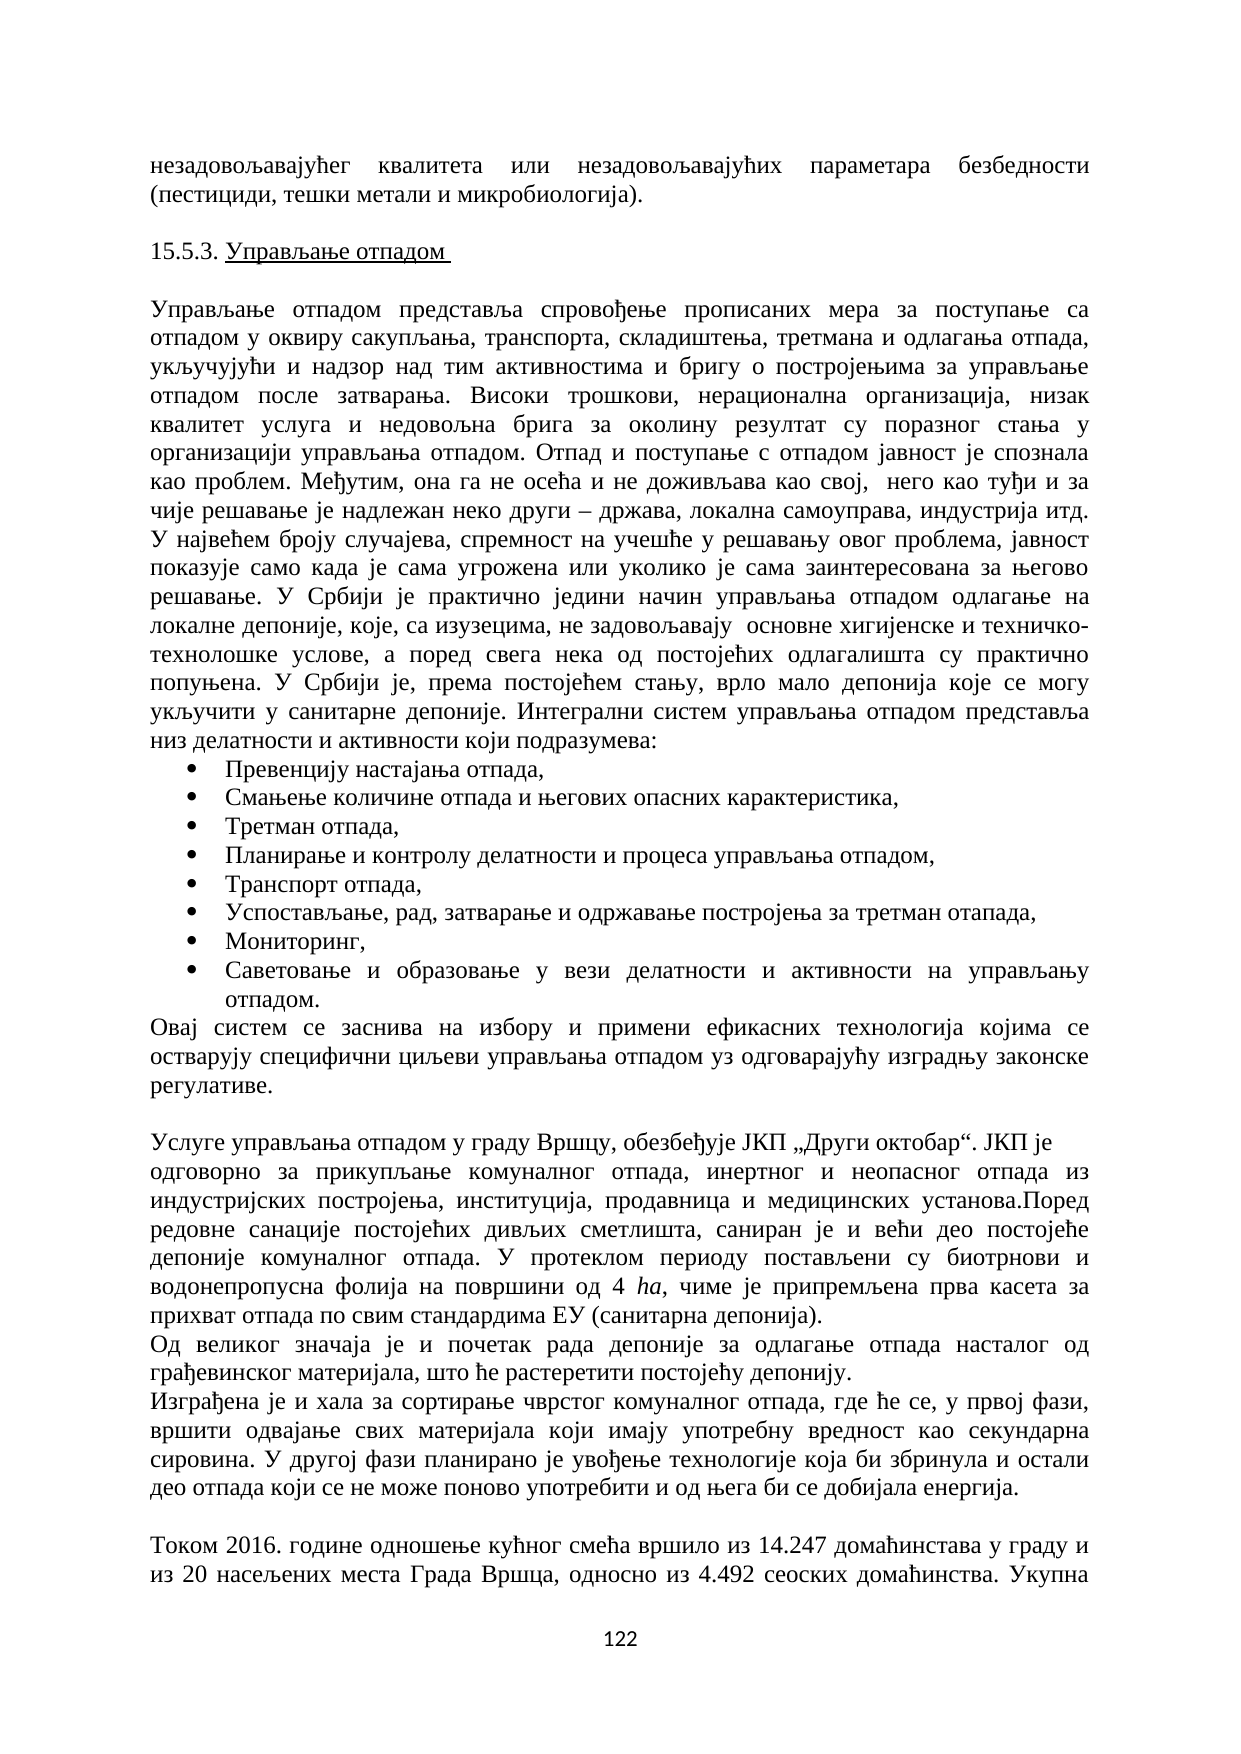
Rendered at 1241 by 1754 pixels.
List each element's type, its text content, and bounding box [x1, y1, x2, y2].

list Транспорт отпада, [187, 869, 1090, 897]
text Управљање отпадом представља спровођење прописаних мера за поступање са отпадом у оквиру сакупљања, транспорта, складиштења, третмана и одлагања отпада, укључујући и надзор над тим активностима и бригу о постројењима за управљање отпадом после затварања. Високи трошкови, нерационална организација, низак квалитет услуга и недовољна брига за околину резултат су поразног стања у организацији управљања отпадом. Отпад и поступање с отпадом јавност је спознала као проблем. Међутим, она га не осећа и не доживљава као свој, него као туђи и за чије решавање је надлежан неко други – држава, локална самоуправа, индустрија итд. У највећем броју случајева, спремност на учешће у решавању овог проблема, јавност показује само када је сама угрожена или уколико је сама заинтересована за његово решавање. У Србији је практично једини начин управљања отпадом одлагање на локалне депоније, које, са изузецима, не задовољавају основне хигијенске и техничко-технолошке услове, а поред свега нека од постојећих одлагалишта су практично попуњена. У Србији је, према постојећем стању, врло мало депонија које се могу укључити у санитарне депоније. Интегрални систем управљања отпадом представља низ делатности и активности који подразумева: [150, 294, 1090, 754]
text Услуге управљања отпадом у граду Вршцу, обезбеђује ЈКП „Други октобар“. ЈКП је [150, 1127, 1090, 1156]
list Управљање отпадом [150, 236, 1090, 265]
list Смањење количине отпада и његових опасних карактеристика, [187, 782, 1090, 811]
text Од великог значаја је и почетак рада депоније за одлагање отпада насталог од грађевинског материјала, што ће растеретити постојећу депонију. [150, 1329, 1090, 1386]
list Мониторинг, [187, 926, 1090, 955]
list Планирање и контролу делатности и процеса управљања отпадом, [187, 840, 1090, 869]
text Овај систем се заснива на избору и примени ефикасних технологија којима се остварују специфични циљеви управљања отпадом уз одговарајућу изградњу законске регулативе. [150, 1012, 1090, 1099]
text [150, 150, 1090, 207]
list Превенцију настајања отпада, [187, 754, 1090, 782]
text Изграђена је и хала за сортирање чврстог комуналног отпада, где ће се, у првој фази, вршити одвајање свих материјала који имају употребну вредност као секундарна сировина. У другој фази планирано је увођење технологије која би збринула и остали део отпада који се не може поново употребити и од њега би се добијала енергија. [150, 1386, 1090, 1501]
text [150, 1530, 1090, 1587]
text одговорно за прикупљање комуналног отпада, инертног и неопасног отпада из индустријских постројења, институција, продавница и медицинских установа.Поред редовне санације постојећих дивљих сметлишта, саниран је и већи део постојеће депоније комуналног отпада. У протеклом периоду постављени су биотрнови и водонепропусна фолија на површини од 4 ha, чиме је припремљена прва касета за прихват отпада по свим стандардима ЕУ (санитарна депонија). [150, 1156, 1090, 1329]
list Успостављање, рад, затварање и одржавање постројења за третман отапада, [187, 897, 1090, 926]
list Третман отпада, [187, 811, 1090, 840]
list Саветовање и образовање у вези делатности и активности на управљању отпадом. [187, 955, 1090, 1012]
